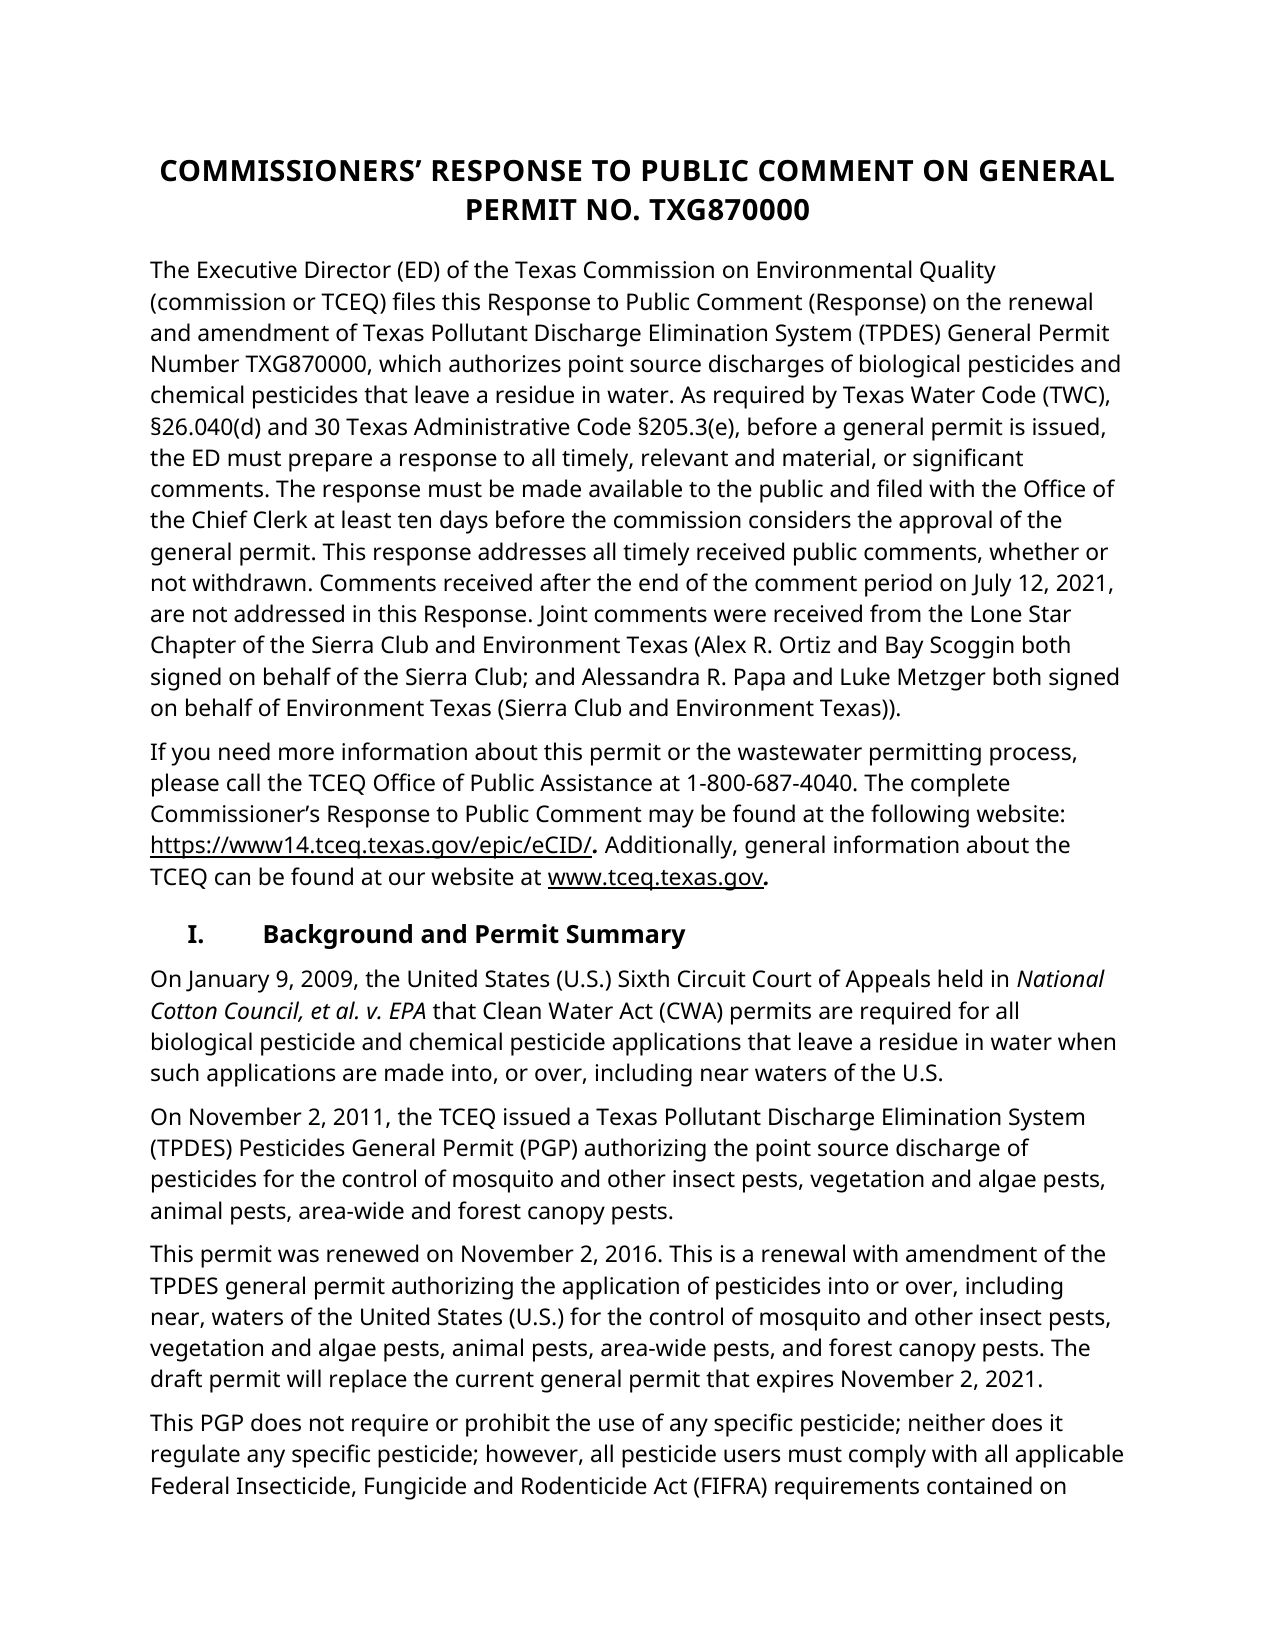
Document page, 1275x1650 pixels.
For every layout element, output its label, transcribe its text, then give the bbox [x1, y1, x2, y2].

text If you need more information about this permit or the wastewater permitting process, please call the TCEQ Office of Public Assistance at 1-800-687-4040. The complete Commissioner’s Response to Public Comment may be found at the following website: [150, 736, 1125, 829]
title COMMISSIONERS’ RESPONSE TO PUBLIC COMMENT ON GENERAL PERMIT NO. TXG870000 [150, 150, 1125, 229]
text On November 2, 2011, the TCEQ issued a Texas Pollutant Discharge Elimination System (TPDES) Pesticides General Permit (PGP) authorizing the point source discharge of pesticides for the control of mosquito and other insect pests, vegetation and algae pests, animal pests, area-wide and forest canopy pests. [150, 1101, 1125, 1226]
text This permit was renewed on November 2, 2016. This is a renewal with amendment of the TPDES general permit authorizing the application of pesticides into or over, including near, waters of the United States (U.S.) for the control of mosquito and other insect pests, vegetation and algae pests, animal pests, area-wide pests, and forest canopy pests. The draft permit will replace the current general permit that expires November 2, 2021. [150, 1238, 1125, 1395]
text The Executive Director (ED) of the Texas Commission on Environmental Quality (commission or TCEQ) files this Response to Public Comment (Response) on the renewal and amendment of Texas Pollutant Discharge Elimination System (TPDES) General Permit Number TXG870000, which authorizes point source discharges of biological pesticides and chemical pesticides that leave a residue in water. As required by Texas Water Code (TWC), §26.040(d) and 30 Texas Administrative Code §205.3(e), before a general permit is issued, the ED must prepare a response to all timely, relevant and material, or significant comments. The response must be made available to the public and filed with the Office of the Chief Clerk at least ten days before the commission considers the approval of the general permit. This response addresses all timely received public comments, whether or not withdrawn. Comments received after the end of the comment period on July 12, 2021, are not addressed in this Response. Joint comments were received from the Lone Star Chapter of the Sierra Club and Environment Texas (Alex R. Ortiz and Bay Scoggin both signed on behalf of the Sierra Club; and Alessandra R. Papa and Luke Metzger both signed on behalf of Environment Texas (Sierra Club and Environment Texas)). [150, 254, 1125, 723]
subtitle Background and Permit Summary [187, 917, 1125, 951]
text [150, 1407, 1125, 1501]
text https://www14.tceq.texas.gov/epic/eCID/. Additionally, general information about the TCEQ can be found at our website at www.tceq.texas.gov. [150, 829, 1125, 892]
text On January 9, 2009, the United States (U.S.) Sixth Circuit Court of Appeals held in National Cotton Council, et al. v. EPA that Clean Water Act (CWA) permits are required for all biological pesticide and chemical pesticide applications that leave a residue in water when such applications are made into, or over, including near waters of the U.S. [150, 963, 1125, 1088]
